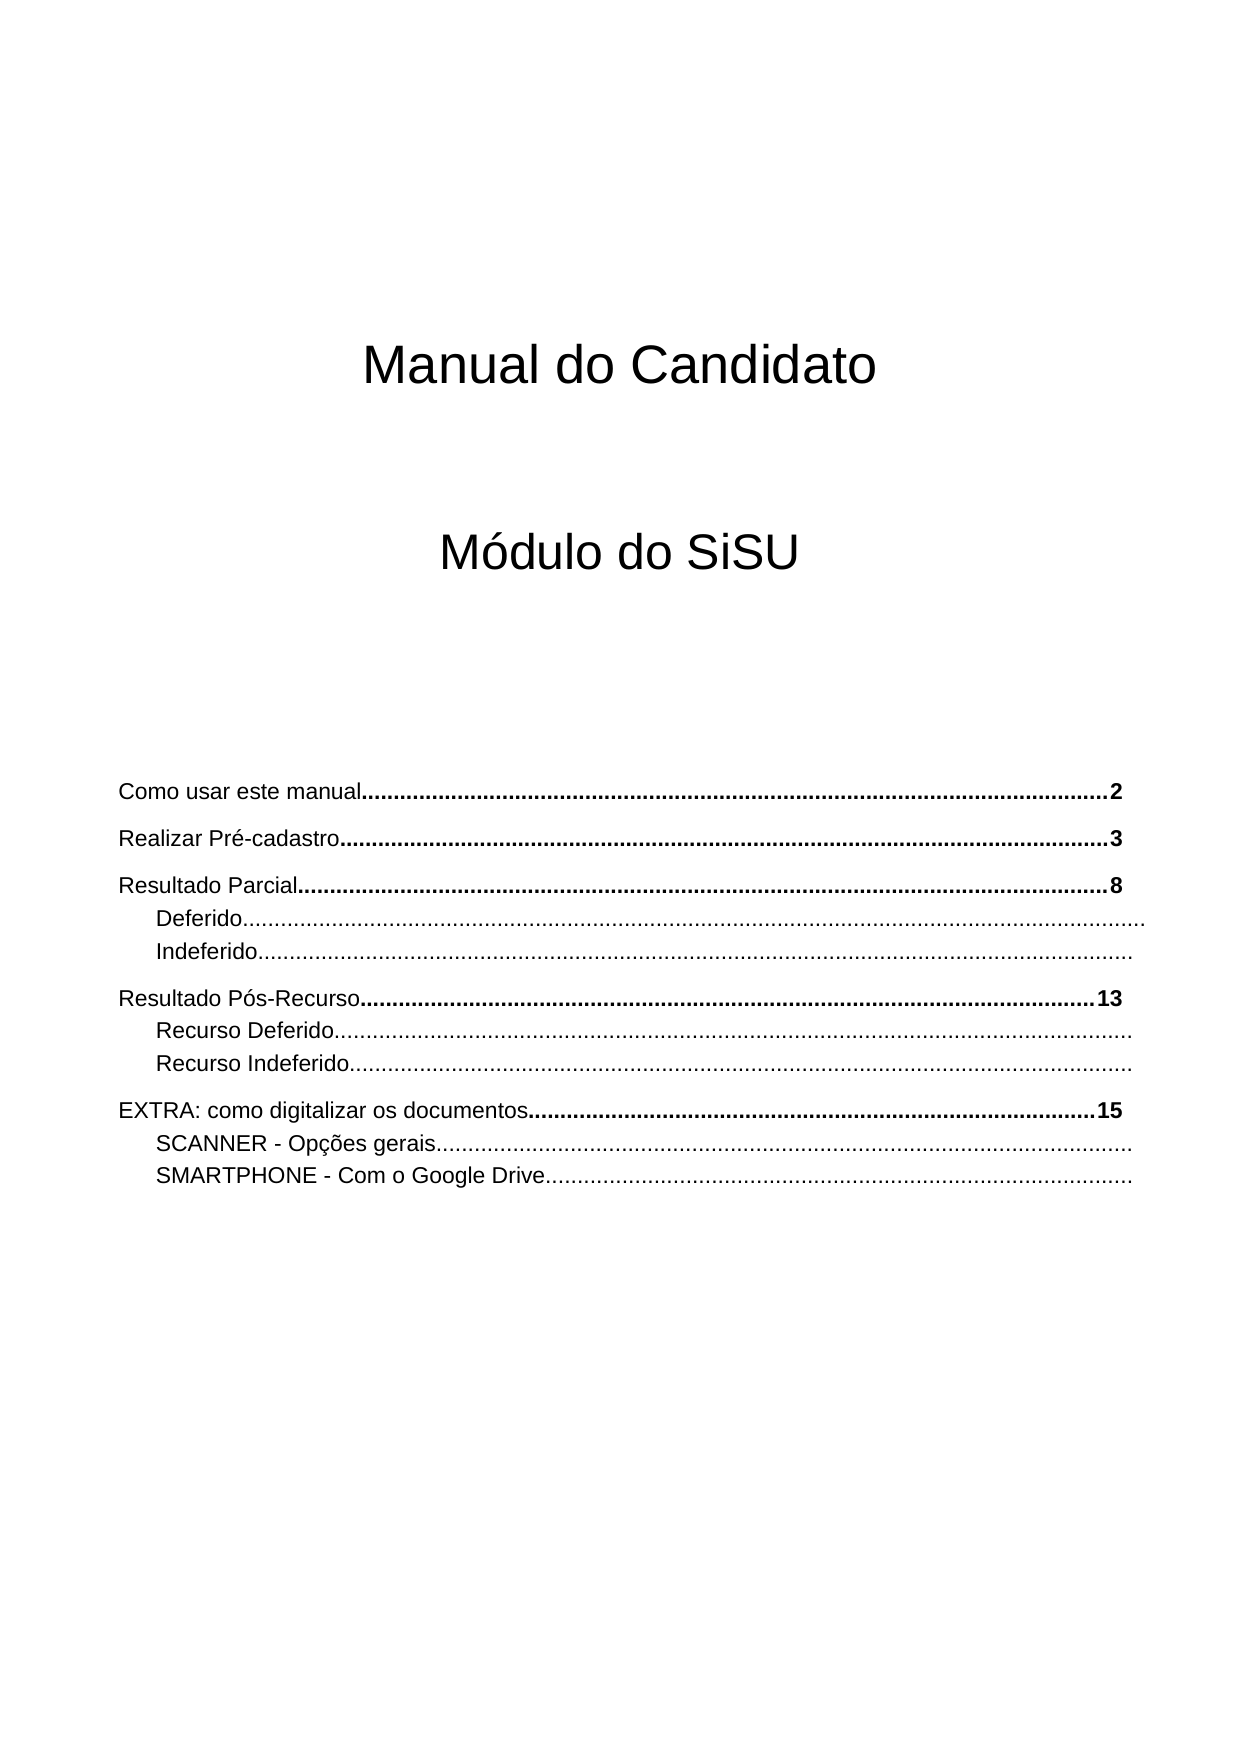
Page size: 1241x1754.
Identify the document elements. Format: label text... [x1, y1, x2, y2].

text Recurso Deferido 13 [156, 1017, 1122, 1044]
text Como usar este manual 2 [118, 778, 1122, 804]
text Resultado Parcial 8 [118, 872, 1122, 899]
text Resultado Pós-Recurso 13 [118, 985, 1122, 1011]
text Deferido 8 [156, 905, 1122, 931]
text Recurso Indeferido 14 [156, 1050, 1122, 1076]
text EXTRA: como digitalizar os documentos 15 [118, 1097, 1122, 1124]
text SCANNER - Opções gerais 15 [156, 1130, 1122, 1156]
subtitle Manual do Candidato [118, 333, 1122, 395]
text SMARTPHONE - Com o Google Drive 16 [156, 1162, 1122, 1189]
text Realizar Pré-cadastro 3 [118, 825, 1122, 852]
text Módulo do SiSU [118, 522, 1122, 580]
text Indeferido 10 [156, 938, 1122, 964]
